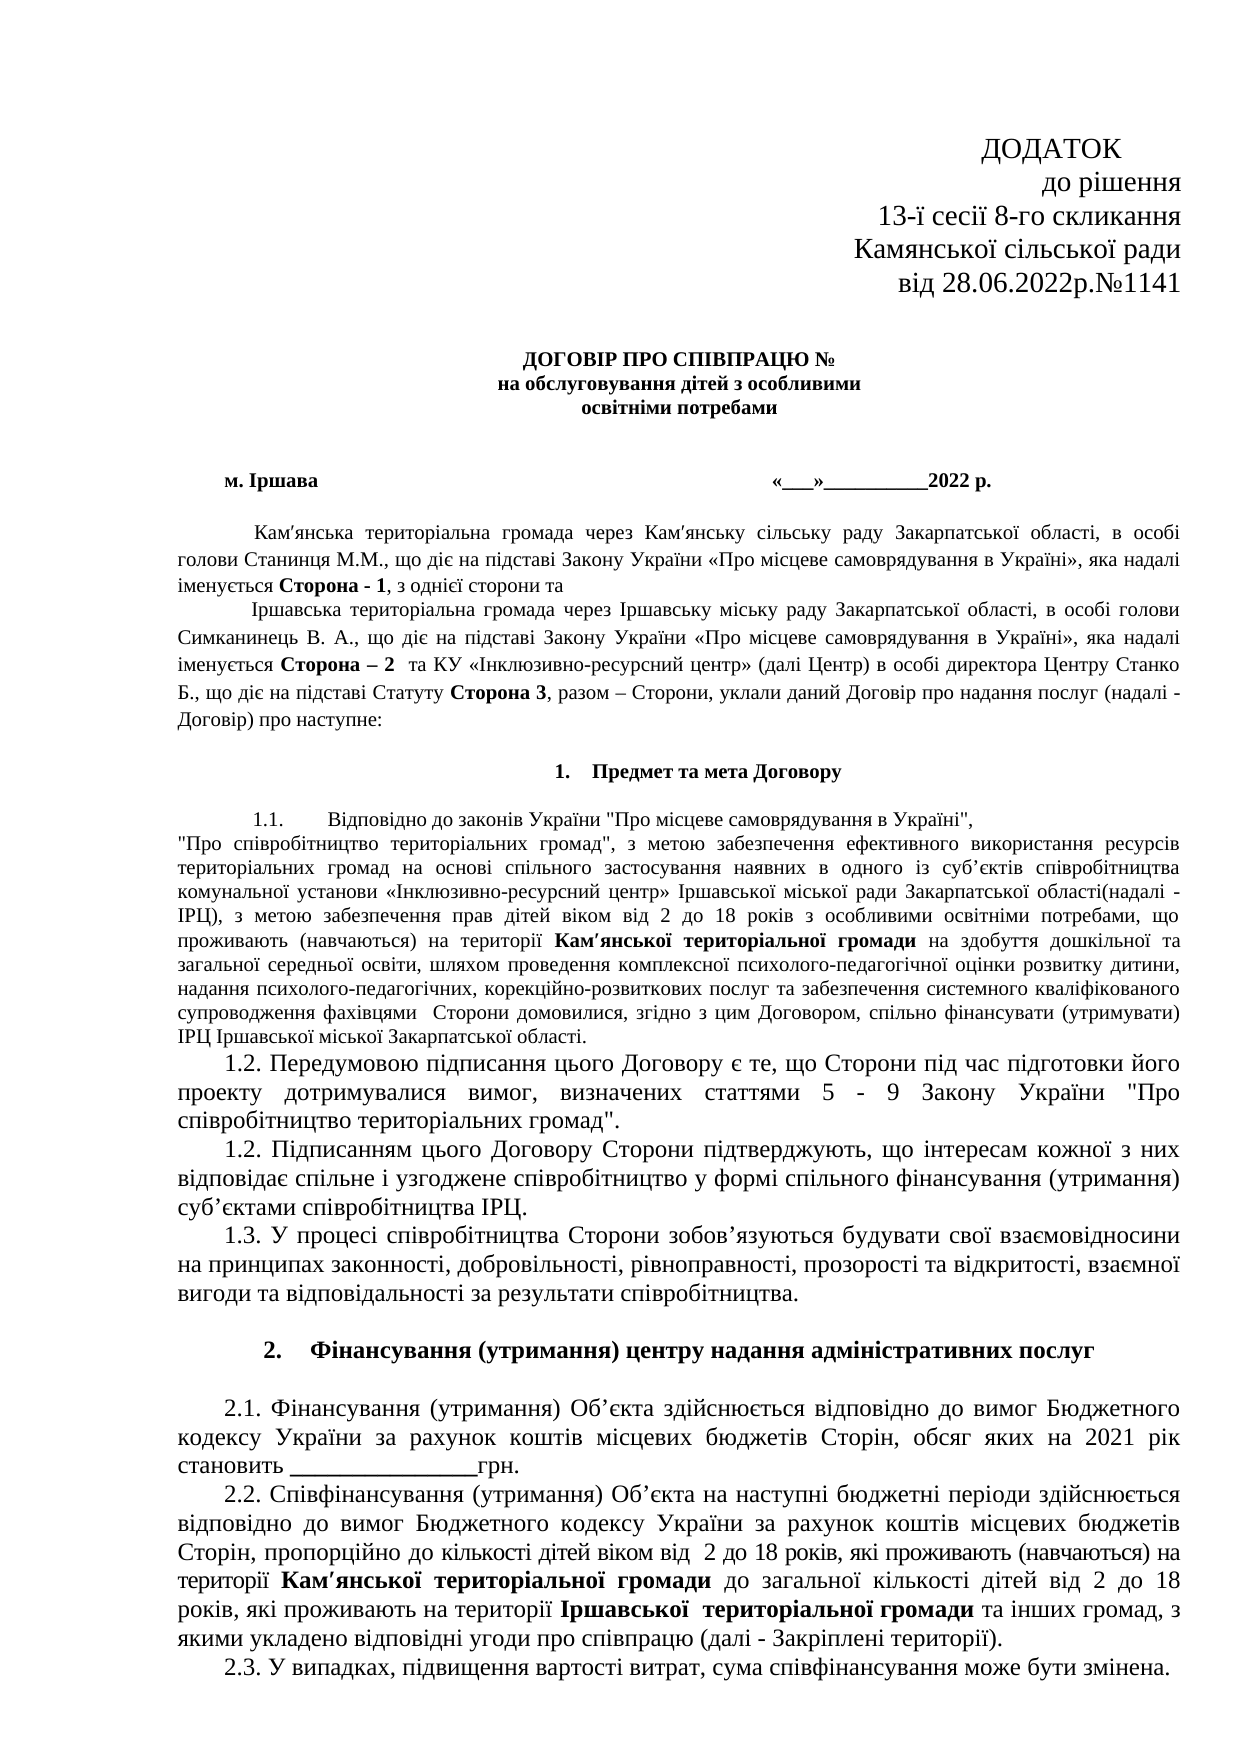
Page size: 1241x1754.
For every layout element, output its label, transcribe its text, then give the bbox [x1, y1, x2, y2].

text ДОГОВІР ПРО СПІВПРАЦЮ № [177, 347, 1181, 371]
text Кам′янська територіальна громада через Кам′янську сільську раду Закарпатської області, в особі голови Станинця М.М., що діє на підставі Закону України «Про місцеве самоврядування в Україні», яка надалі іменується Сторона - 1, з однієї сторони та [177, 518, 1181, 597]
text до рішення [177, 165, 1181, 198]
text 2.2. Співфінансування (утримання) Об’єкта на наступні бюджетні періоди здійснюється відповідно до вимог Бюджетного кодексу України за рахунок коштів місцевих бюджетів Сторін, пропорційно до кількості дітей віком від 2 до 18 років, які проживають (навчаються) на території Кам′янської територіальної громади до загальної кількості дітей від 2 до 18 років, які проживають на території Іршавської територіальної громади та інших громад, з якими укладено відповідні угоди про співпрацю (далі - Закріплені території). [177, 1479, 1181, 1652]
text 2.3. У випадках, підвищення вартості витрат, сума співфінансування може бути змінена. [177, 1652, 1181, 1680]
list Відповідно до законів України "Про місцеве самоврядування в Україні", [252, 807, 1181, 831]
text освітніми потребами [177, 395, 1181, 419]
text "Про співробітництво територіальних громад", з метою забезпечення ефективного використання ресурсів територіальних громад на основі спільного застосування наявних в одного із суб’єктів співробітництва комунальної установи «Інклюзивно-ресурсний центр» Іршавської міської ради Закарпатської області(надалі - ІРЦ), з метою забезпечення прав дітей віком від 2 до 18 років з особливими освітніми потребами, що проживають (навчаються) на території Кам′янської територіальної громади на здобуття дошкільної та загальної середньої освіти, шляхом проведення комплексної психолого-педагогічної оцінки розвитку дитини, надання психолого-педагогічних, корекційно-розвиткових послуг та забезпечення системного кваліфікованого супроводження фахівцями Сторони домовилися, згідно з цим Договором, спільно фінансувати (утримувати) ІРЦ Іршавської міської Закарпатської області. [177, 831, 1181, 1048]
text 1.3. У процесі співробітництва Сторони зобов’язуються будувати свої взаємовідносини на принципах законності, добровільності, рівноправності, прозорості та відкритості, взаємної вигоди та відповідальності за результати співробітництва. [177, 1220, 1181, 1307]
text 1.2. Передумовою підписання цього Договору є те, що Сторони під час підготовки його проекту дотримувалися вимог, визначених статтями 5 - 9 Закону України "Про співробітництво територіальних громад". [177, 1048, 1181, 1134]
text 13-ї сесії 8-го скликання [177, 198, 1181, 232]
list Фінансування (утримання) центру надання адміністративних послуг [177, 1335, 1181, 1364]
text від 28.06.2022р.№1141 [177, 266, 1181, 299]
text 2.1. Фінансування (утримання) Об’єкта здійснюється відповідно до вимог Бюджетного кодексу України за рахунок коштів місцевих бюджетів Сторін, обсяг яких на 2021 рік становить _______________грн. [177, 1393, 1181, 1479]
text Камянської сільської ради [177, 232, 1181, 266]
text ДОДАТОК [177, 131, 1181, 165]
text на обслуговування дітей з особливими [177, 371, 1181, 395]
text м. Іршава «___»__________2022 р. [177, 467, 1181, 492]
list Предмет та мета Договору [215, 759, 1181, 783]
text 1.2. Підписанням цього Договору Сторони підтверджують, що інтересам кожної з них відповідає спільне і узгоджене співробітництво у формі спільного фінансування (утримання) суб’єктами співробітництва ІРЦ. [177, 1134, 1181, 1220]
text Іршавська територіальна громада через Іршавську міську раду Закарпатської області, в особі голови Симканинець В. А., що діє на підставі Закону України «Про місцеве самоврядування в Україні», яка надалі іменується Сторона – 2 та КУ «Інклюзивно-ресурсний центр» (далі Центр) в особі директора Центру Станко Б., що діє на підставі Статуту Сторона 3, разом – Сторони, уклали даний Договір про надання послуг (надалі - Договір) про наступне: [177, 597, 1181, 731]
